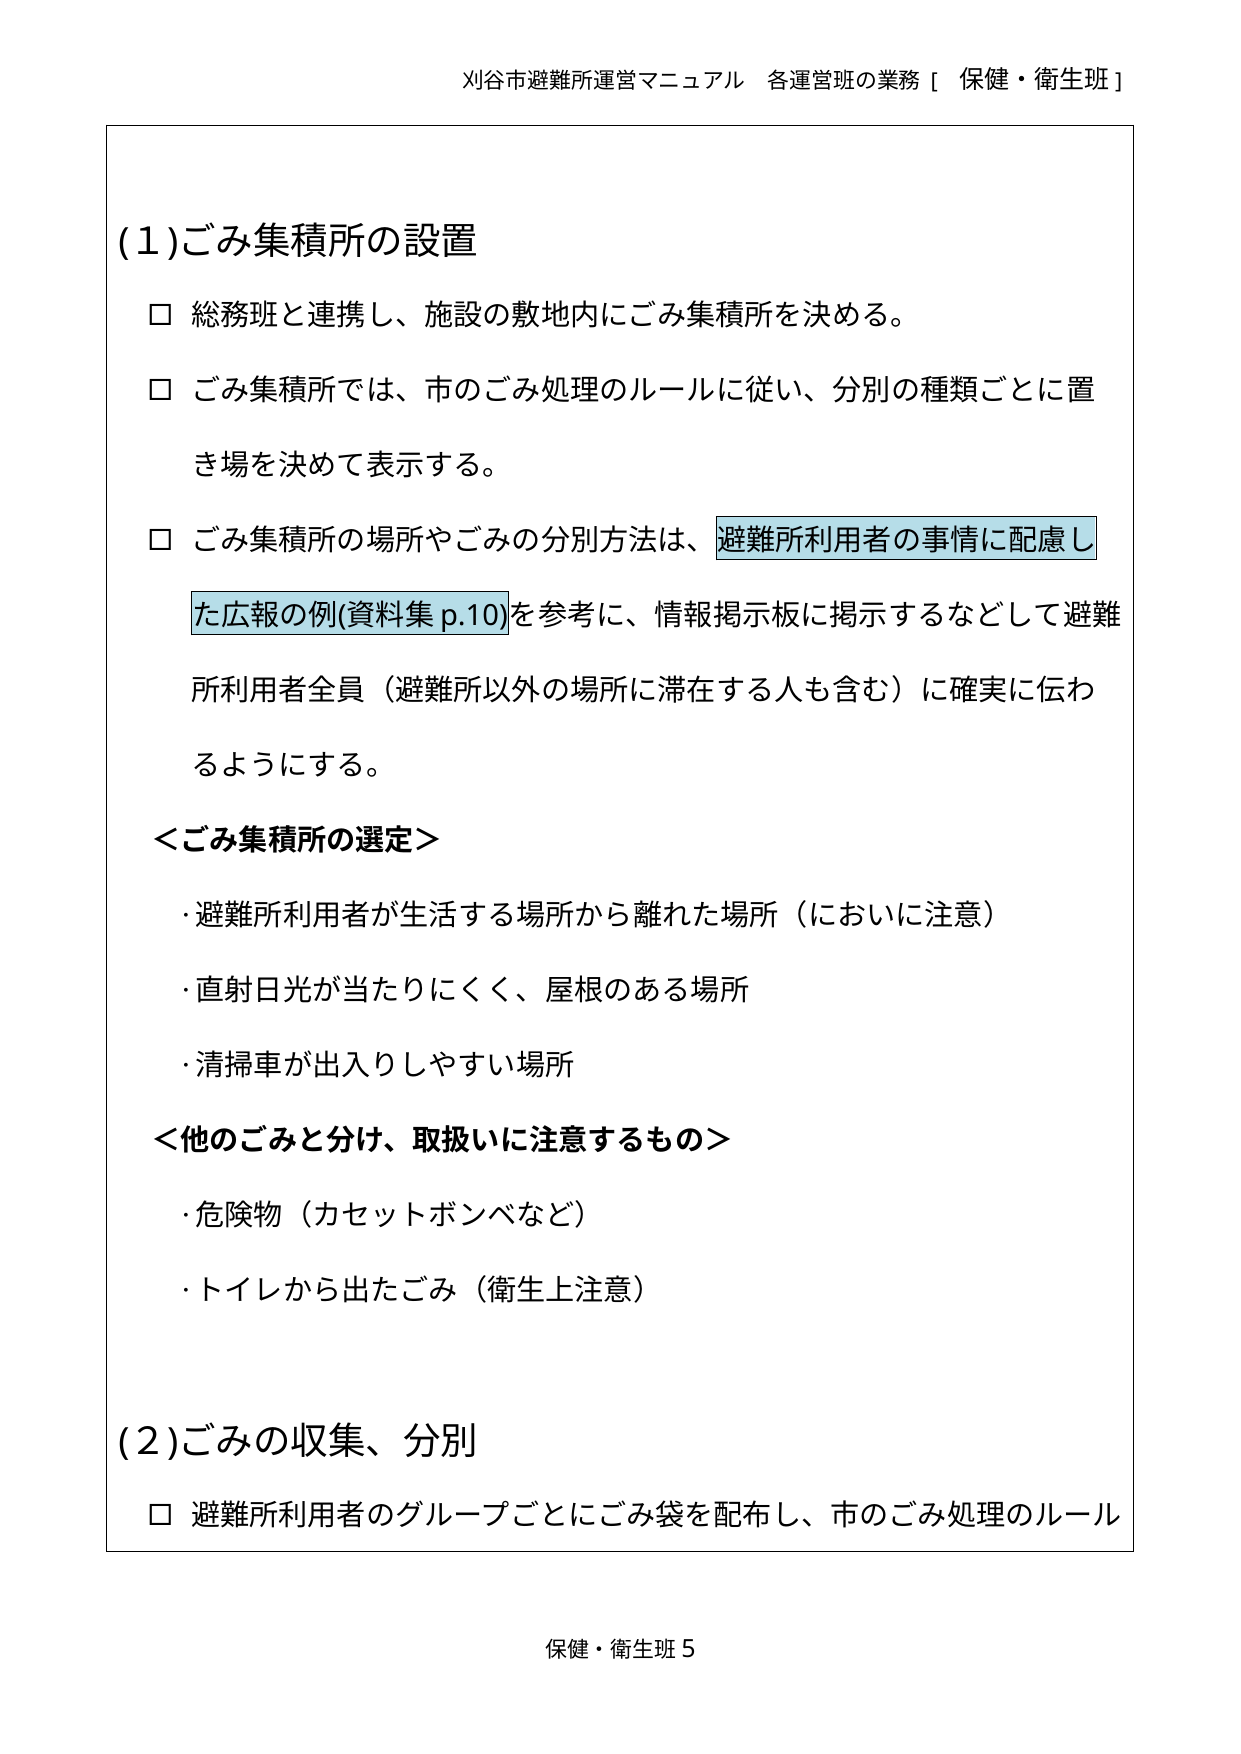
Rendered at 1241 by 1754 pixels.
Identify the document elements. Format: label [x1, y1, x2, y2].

table_cell [107, 126, 1133, 1551]
